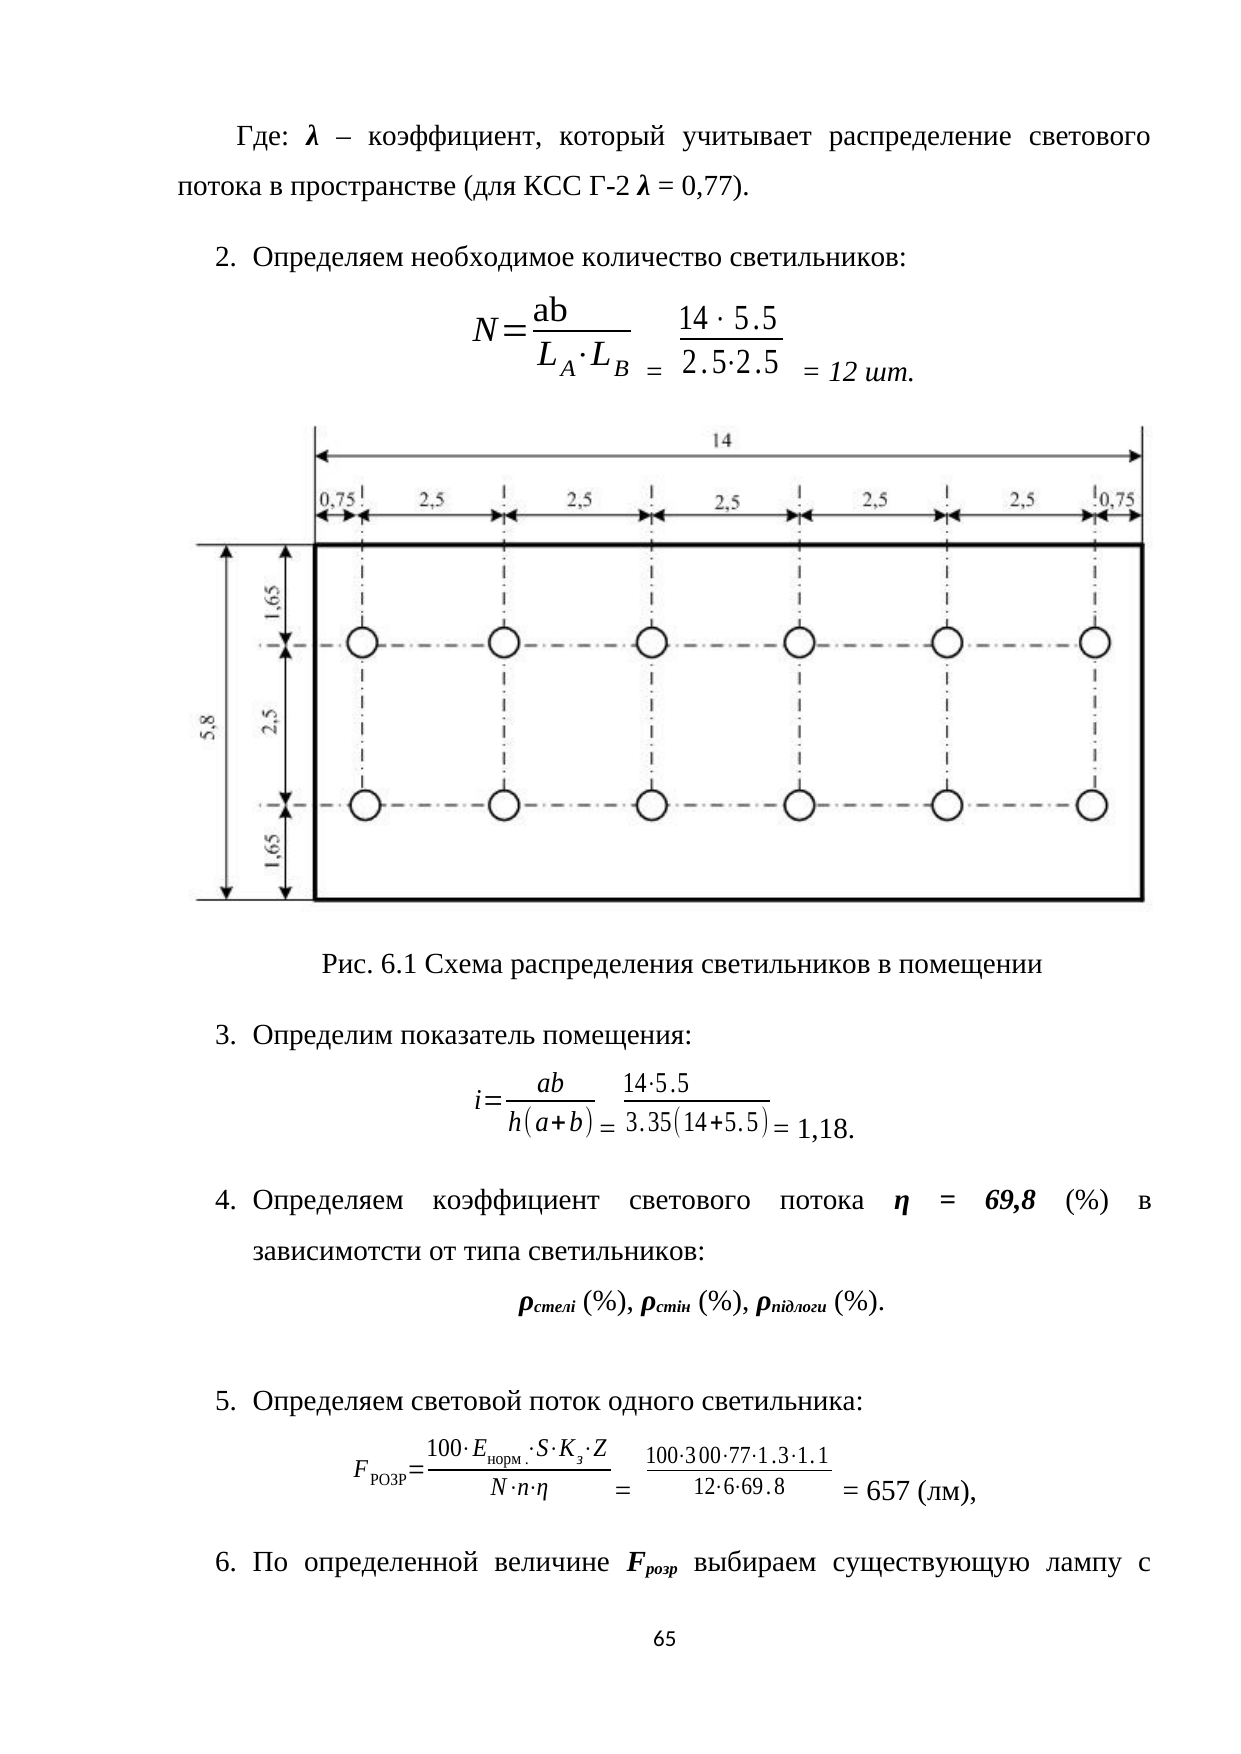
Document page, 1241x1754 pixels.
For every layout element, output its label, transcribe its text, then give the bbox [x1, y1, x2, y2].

text Рис. 6.1 Схема распределения светильников в помещении [177, 946, 1152, 980]
text Где: λ – коэффициент, который учитывает распределение светового потока в пространстве (для КСС Г-2 λ = 0,77). [177, 118, 1152, 202]
text = = 1,18. [177, 1068, 1152, 1145]
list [215, 1544, 1152, 1578]
list Определим показатель помещения: [215, 1017, 1152, 1051]
picture [177, 425, 1156, 912]
text = = 657 (лм), [177, 1434, 1152, 1507]
list Определяем необходимое количество светильников: [215, 239, 1152, 273]
text = = 12 шт. [177, 290, 1152, 388]
list Определяем световой поток одного светильника: [215, 1383, 1152, 1417]
list Определяем коэффициент светового потока η = 69,8 (%) в зависимотсти от типа светильников: [215, 1182, 1152, 1266]
list ρстелі (%), ρстін (%), ρпідлоги (%). [252, 1283, 1152, 1316]
